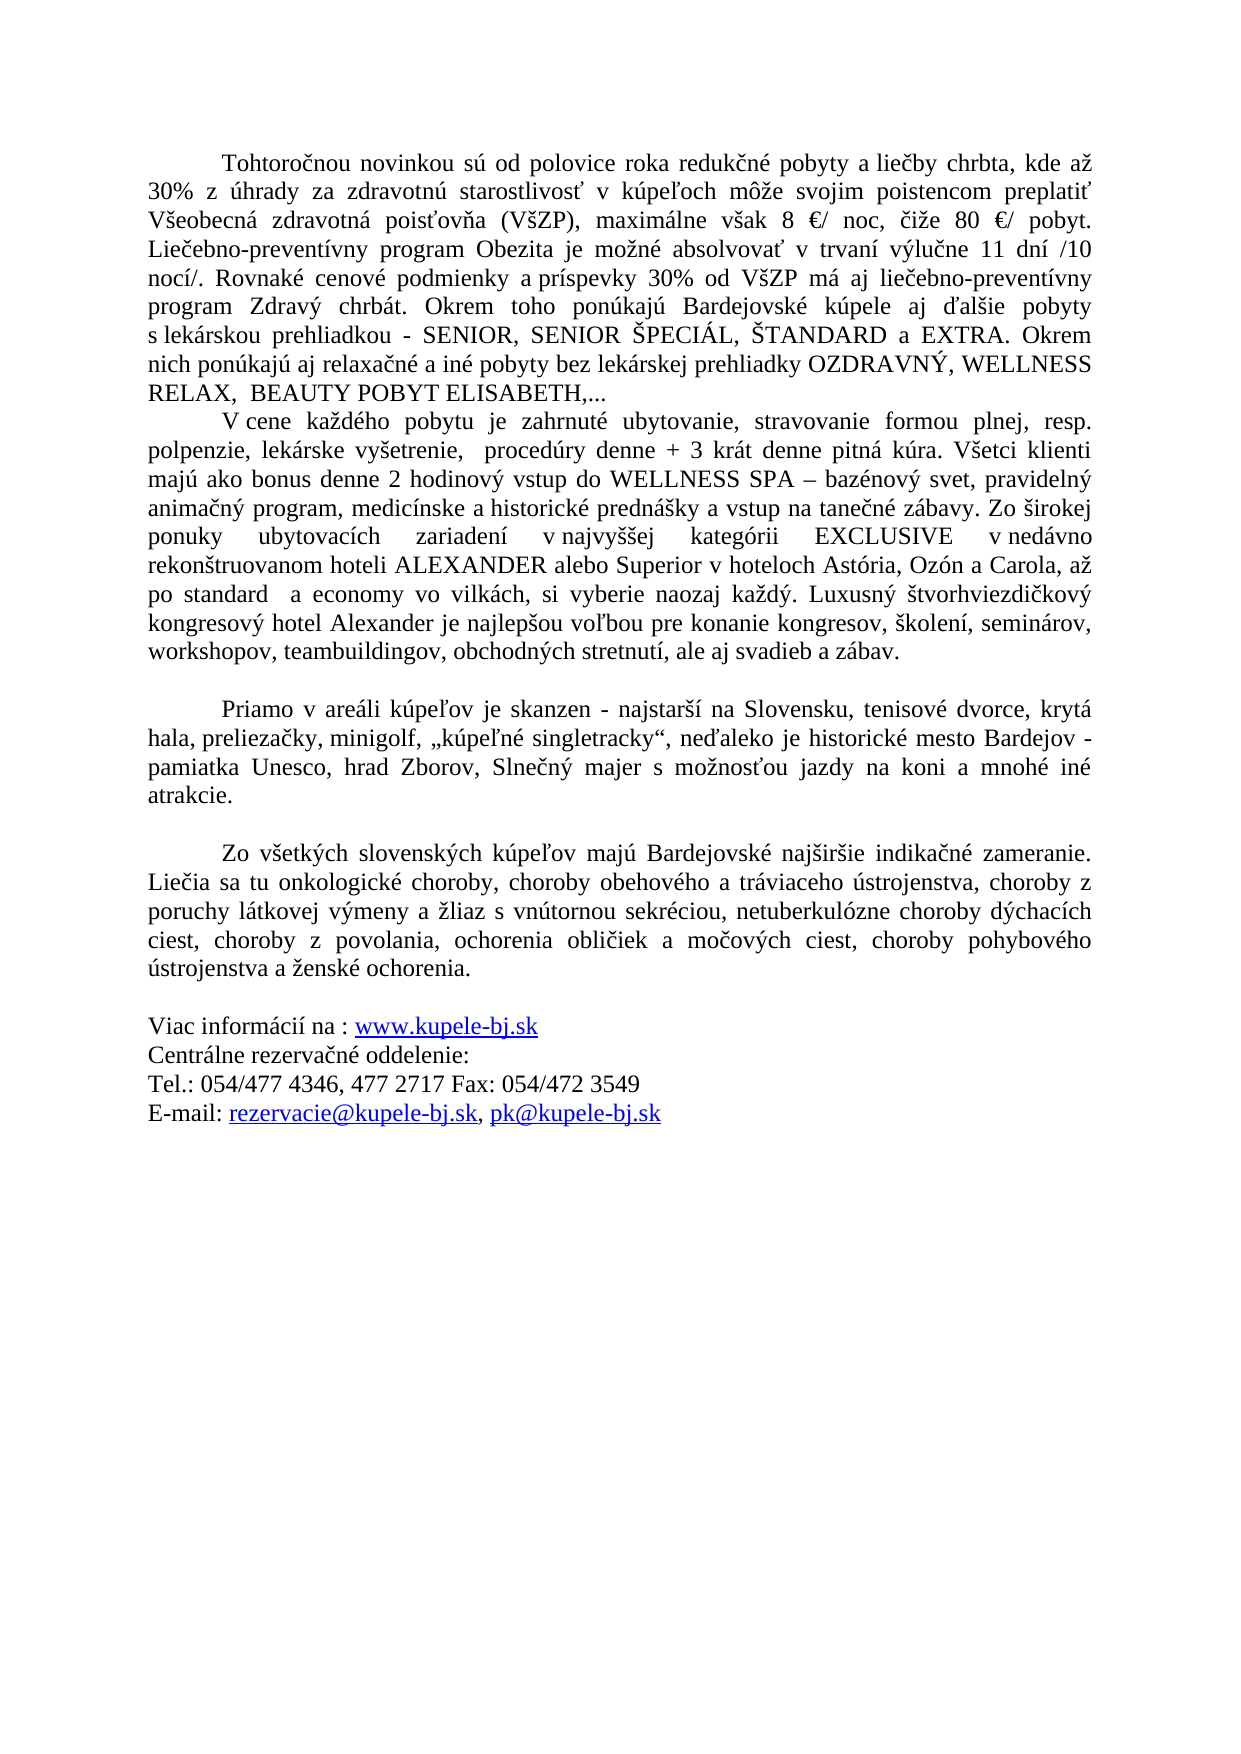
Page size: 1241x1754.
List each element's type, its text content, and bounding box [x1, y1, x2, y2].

text Viac informácií na : www.kupele-bj.sk [148, 1011, 1093, 1040]
text V cene každého pobytu je zahrnuté ubytovanie, stravovanie formou plnej, resp. polpenzie, lekárske vyšetrenie, procedúry denne + 3 krát denne pitná kúra. Všetci klienti majú ako bonus denne 2 hodinový vstup do WELLNESS SPA – bazénový svet, pravidelný animačný program, medicínske a historické prednášky a vstup na tanečné zábavy. Zo širokej ponuky ubytovacích zariadení v najvyššej kategórii EXCLUSIVE v nedávno rekonštruovanom hoteli ALEXANDER alebo Superior v hoteloch Astória, Ozón a Carola, až po standard a economy vo vilkách, si vyberie naozaj každý. Luxusný štvorhviezdičkový kongresový hotel Alexander je najlepšou voľbou pre konanie kongresov, školení, seminárov, workshopov, teambuildingov, obchodných stretnutí, ale aj svadieb a zábav. [148, 406, 1093, 665]
text Zo všetkých slovenských kúpeľov majú Bardejovské najširšie indikačné zameranie. Liečia sa tu onkologické choroby, choroby obehového a tráviaceho ústrojenstva, choroby z poruchy látkovej výmeny a žliaz s vnútornou sekréciou, netuberkulózne choroby dýchacích ciest, choroby z povolania, ochorenia obličiek a močových ciest, choroby pohybového ústrojenstva a ženské ochorenia. [148, 838, 1093, 982]
text Tohtoročnou novinkou sú od polovice roka redukčné pobyty a liečby chrbta, kde až 30% z úhrady za zdravotnú starostlivosť v kúpeľoch môže svojim poistencom preplatiť Všeobecná zdravotná poisťovňa (VšZP), maximálne však 8 €/ noc, čiže 80 €/ pobyt. Liečebno-preventívny program Obezita je možné absolvovať v trvaní výlučne 11 dní /10 nocí/. Rovnaké cenové podmienky a príspevky 30% od VšZP má aj liečebno-preventívny program Zdravý chrbát. Okrem toho ponúkajú Bardejovské kúpele aj ďalšie pobyty s lekárskou prehliadkou - SENIOR, SENIOR ŠPECIÁL, ŠTANDARD a EXTRA. Okrem nich ponúkajú aj relaxačné a iné pobyty bez lekárskej prehliadky OZDRAVNÝ, WELLNESS RELAX, BEAUTY POBYT ELISABETH,... [148, 148, 1093, 406]
text Centrálne rezervačné oddelenie: Tel.: 054/477 4346, 477 2717 Fax: 054/472 3549 E-mail: rezervacie@kupele-bj.sk, pk@kupele-bj.sk [148, 1040, 1093, 1126]
text Priamo v areáli kúpeľov je skanzen - najstarší na Slovensku, tenisové dvorce, krytá hala, preliezačky, minigolf, „kúpeľné singletracky“, neďaleko je historické mesto Bardejov - pamiatka Unesco, hrad Zborov, Slnečný majer s možnosťou jazdy na koni a mnohé iné atrakcie. [148, 694, 1093, 809]
